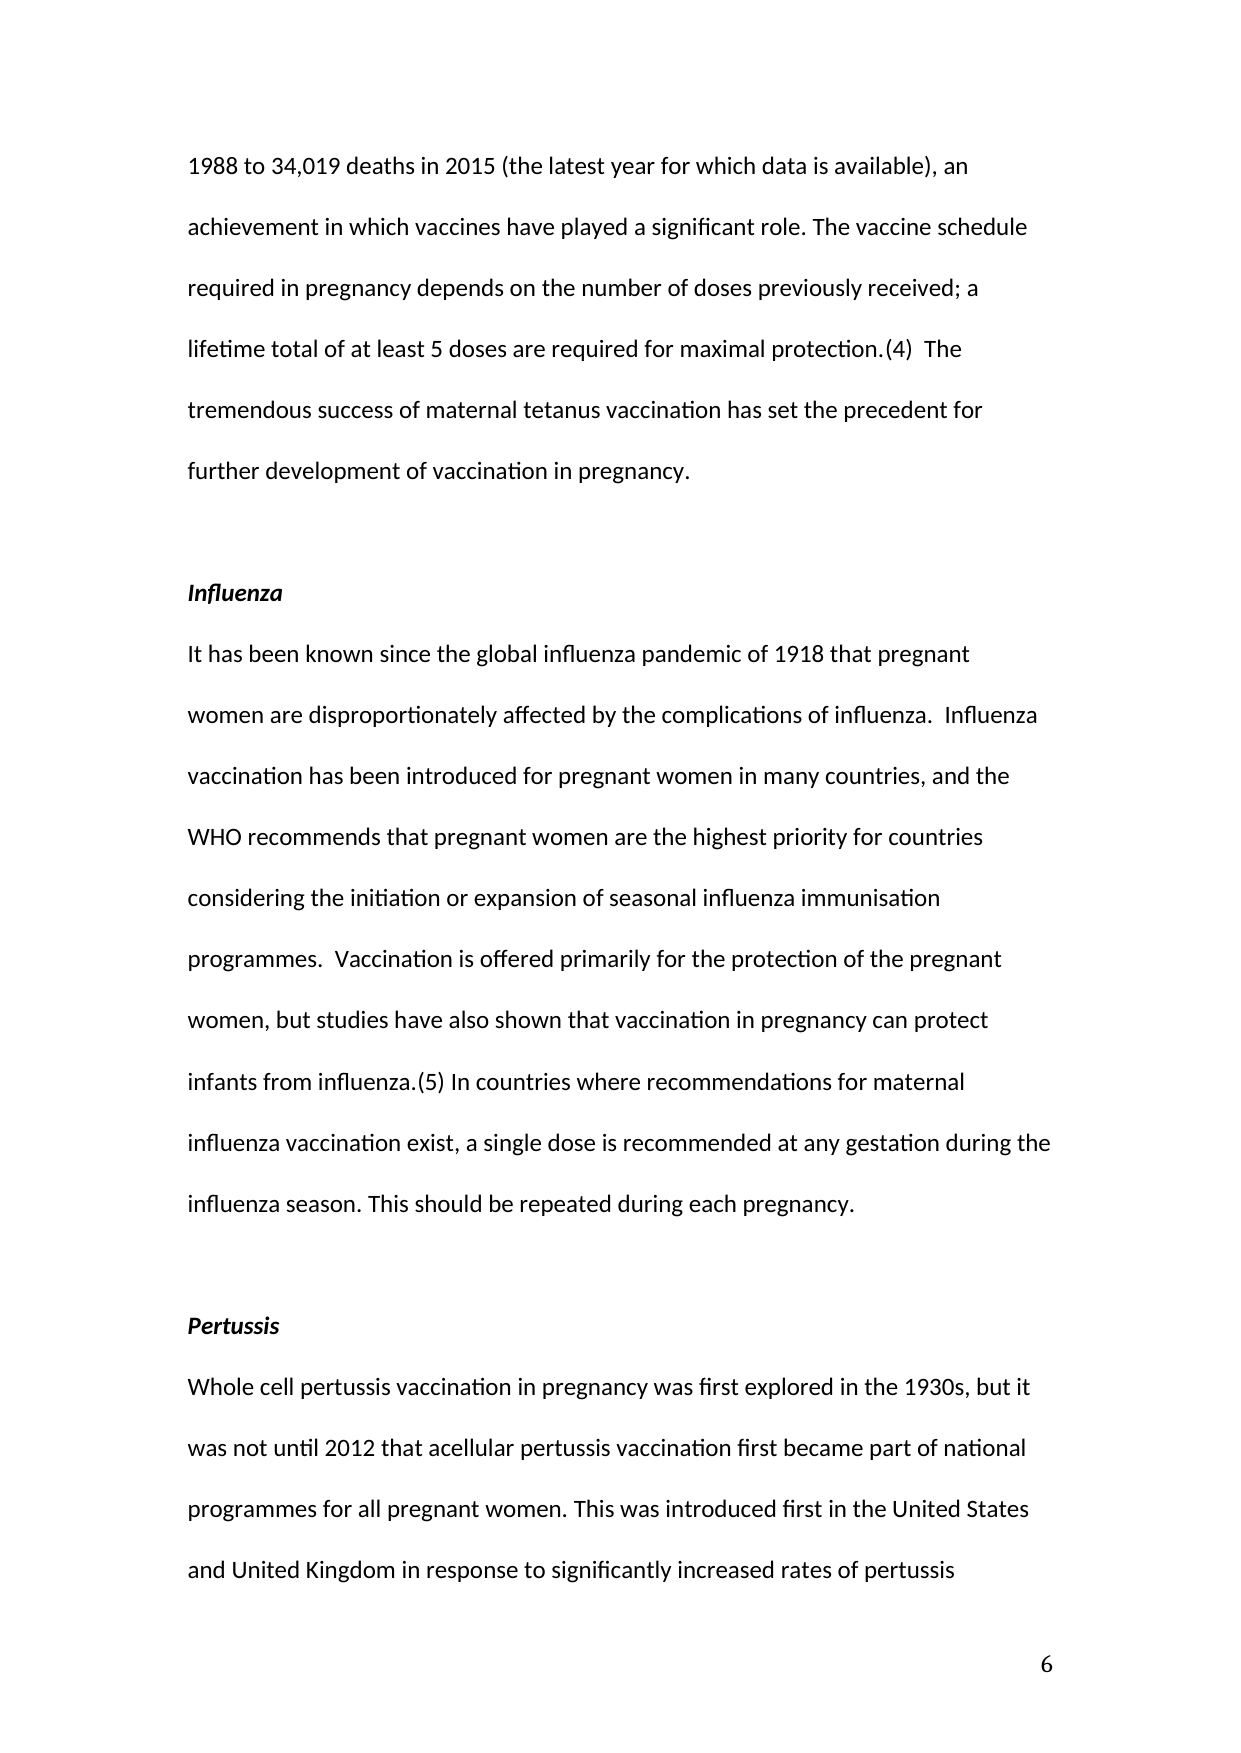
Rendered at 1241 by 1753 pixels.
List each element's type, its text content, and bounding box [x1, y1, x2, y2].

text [187, 1371, 1053, 1584]
text It has been known since the global influenza pandemic of 1918 that pregnant women are disproportionately affected by the complications of influenza. Influenza vaccination has been introduced for pregnant women in many countries, and the WHO recommends that pregnant women are the highest priority for countries considering the initiation or expansion of seasonal influenza immunisation programmes. Vaccination is offered primarily for the protection of the pregnant women, but studies have also shown that vaccination in pregnancy can protect infants from influenza.(5) In countries where recommendations for maternal influenza vaccination exist, a single dose is recommended at any gestation during the influenza season. This should be repeated during each pregnancy. [187, 638, 1053, 1218]
text Influenza [187, 577, 1053, 608]
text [187, 150, 1053, 486]
text Pertussis [187, 1310, 1053, 1340]
